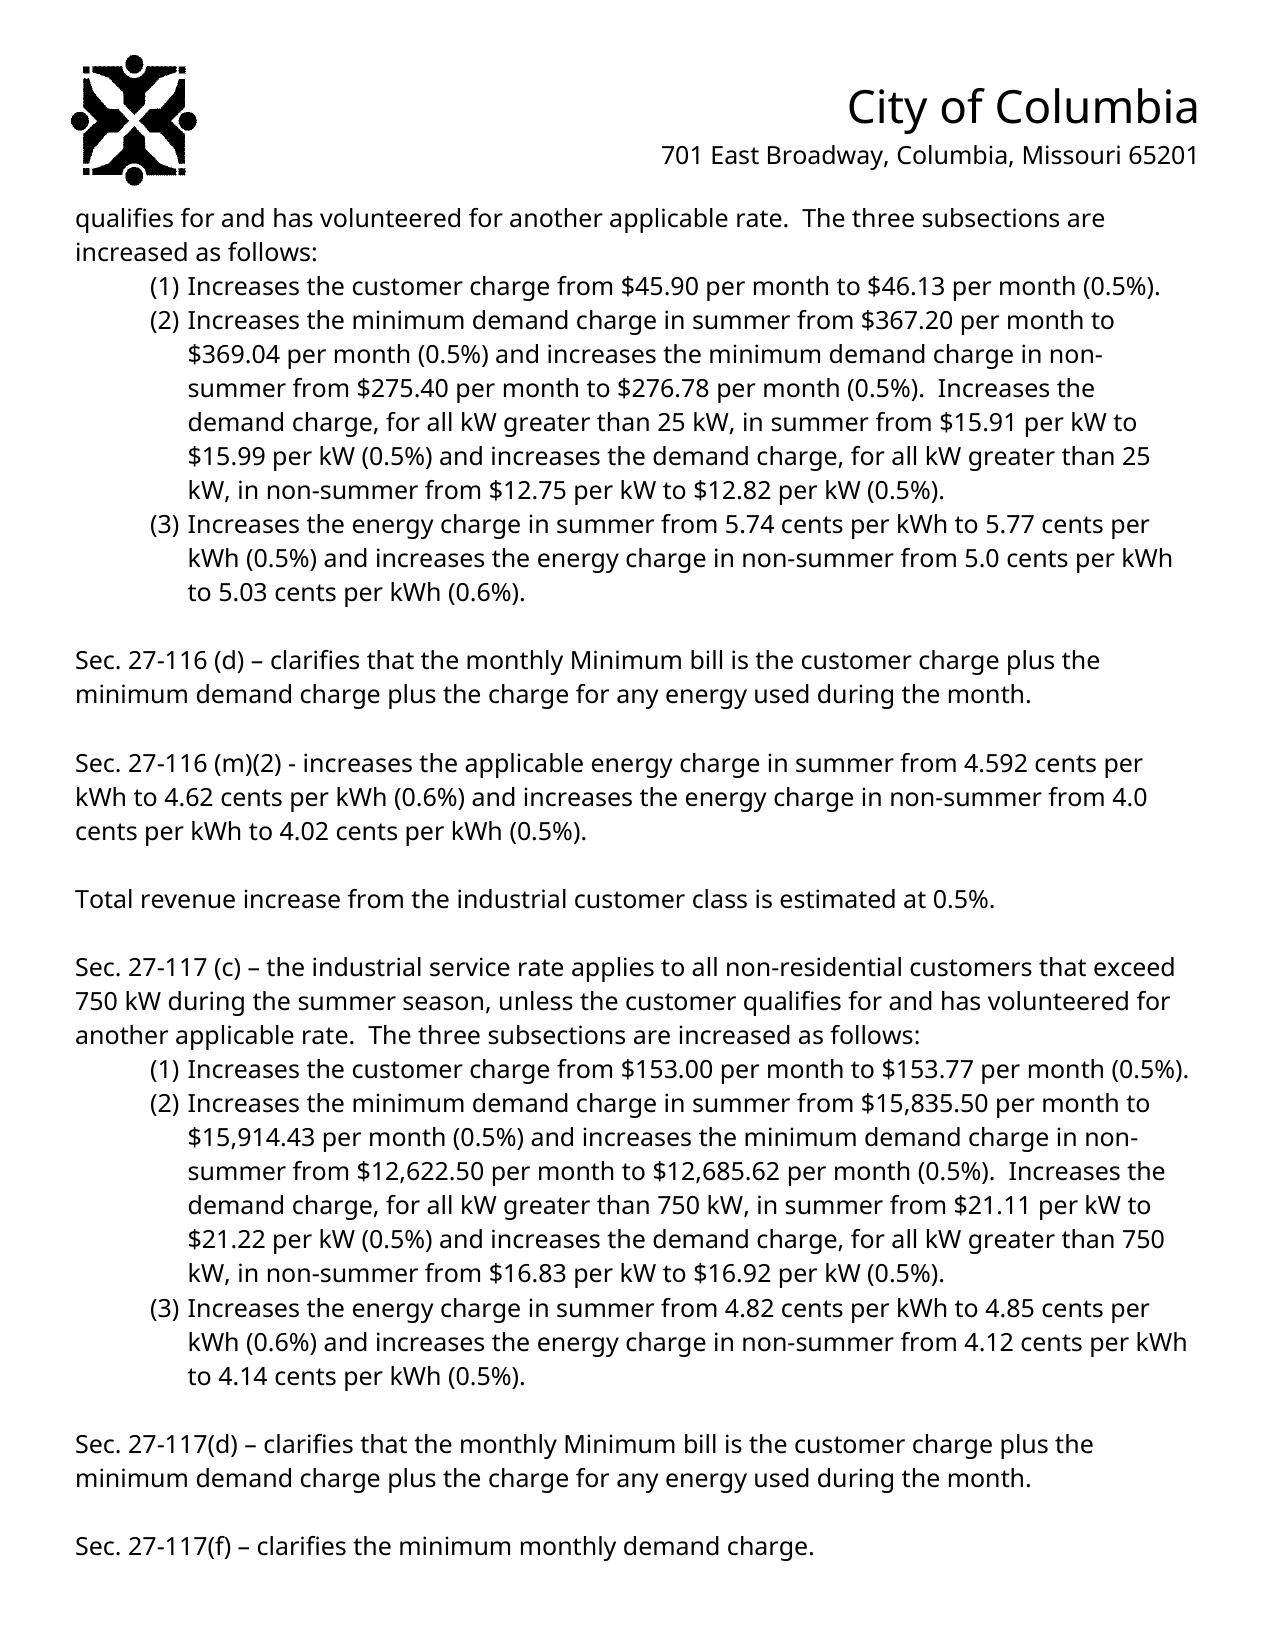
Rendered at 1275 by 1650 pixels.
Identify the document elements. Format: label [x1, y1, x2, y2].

picture [67, 48, 201, 189]
